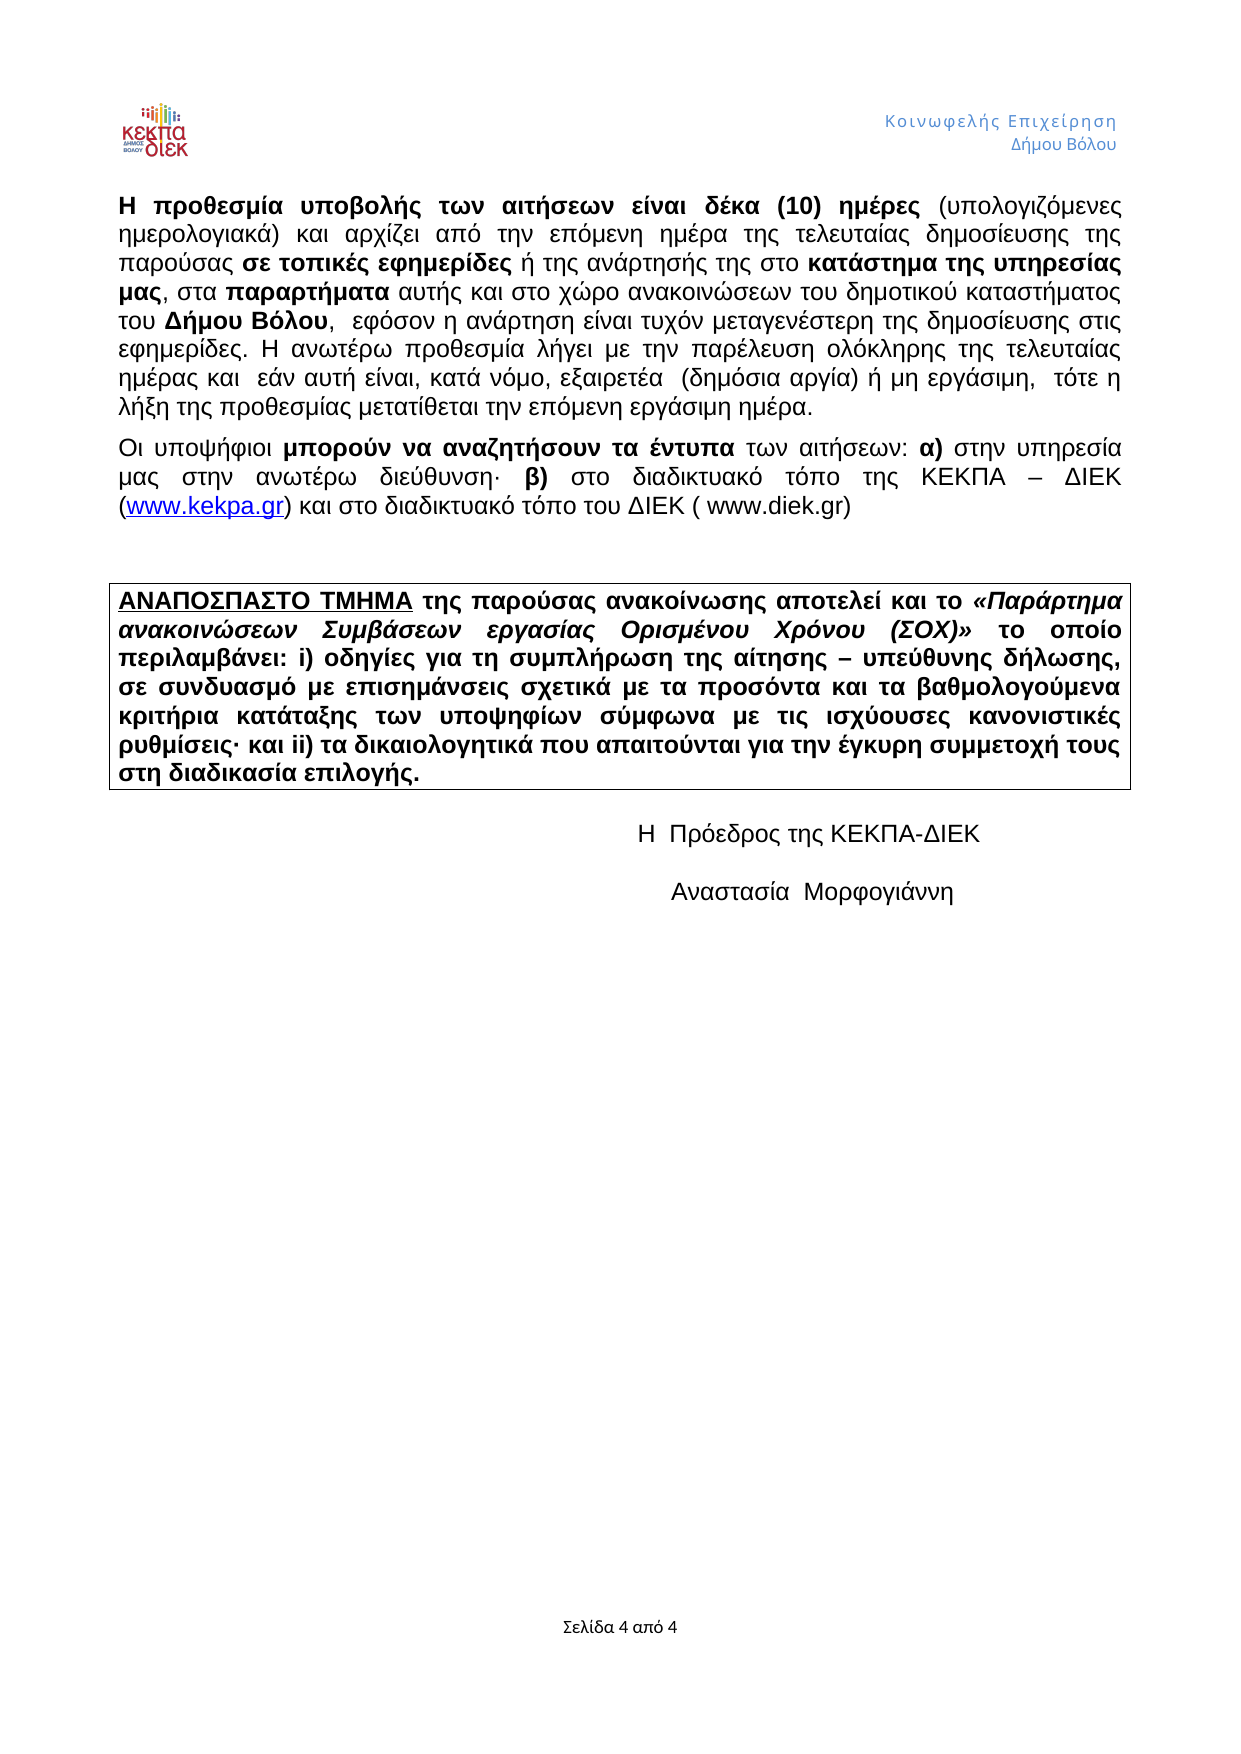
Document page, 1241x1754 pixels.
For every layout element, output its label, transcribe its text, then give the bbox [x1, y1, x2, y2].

text Αναστασία Μορφογιάννη [118, 877, 1122, 905]
text Οι υποψήφιοι μπορούν να αναζητήσουν τα έντυπα των αιτήσεων: α) στην υπηρεσία μας στην ανωτέρω διεύθυνση· β) στο διαδικτυακό τόπο της ΚΕΚΠΑ – ΔΙΕΚ (www.kekpa.gr) και στο διαδικτυακό τόπο του ΔΙΕΚ ( www.diek.gr) [118, 433, 1122, 519]
text Η προθεσμία υποβολής των αιτήσεων είναι δέκα (10) ημέρες (υπολογιζόμενες ημερολογιακά) και αρχίζει από την επόμενη ημέρα της τελευταίας δημοσίευσης της παρούσας σε τοπικές εφημερίδες ή της ανάρτησής της στο κατάστημα της υπηρεσίας μας, στα παραρτήματα αυτής και στο χώρο ανακοινώσεων του δημοτικού καταστήματος του Δήμου Βόλου, εφόσον η ανάρτηση είναι τυχόν μεταγενέστερη της δημοσίευσης στις εφημερίδες. Η ανωτέρω προθεσμία λήγει με την παρέλευση ολόκληρης της τελευταίας ημέρας και εάν αυτή είναι, κατά νόμο, εξαιρετέα (δημόσια αργία) ή μη εργάσιμη, τότε η λήξη της προθεσμίας μετατίθεται την επόμενη εργάσιμη ημέρα. [118, 191, 1122, 421]
picture [123, 103, 189, 162]
text ΑΝΑΠΟΣΠΑΣΤΟ ΤΜΗΜΑ της παρούσας ανακοίνωσης αποτελεί και το «Παράρτημα ανακοινώσεων Συμβάσεων εργασίας Ορισμένου Χρόνου (ΣΟΧ)» το οποίο περιλαμβάνει: i) οδηγίες για τη συμπλήρωση της αίτησης – υπεύθυνης δήλωσης, σε συνδυασμό με επισημάνσεις σχετικά με τα προσόντα και τα βαθμολογούμενα κριτήρια κατάταξης των υποψηφίων σύμφωνα με τις ισχύουσες κανονιστικές ρυθμίσεις· και ii) τα δικαιολογητικά που απαιτούνται για την έγκυρη συμμετοχή τους στη διαδικασία επιλογής. [110, 584, 1130, 789]
text Η Πρόεδρος της ΚΕΚΠΑ-ΔΙΕΚ [118, 819, 1122, 848]
